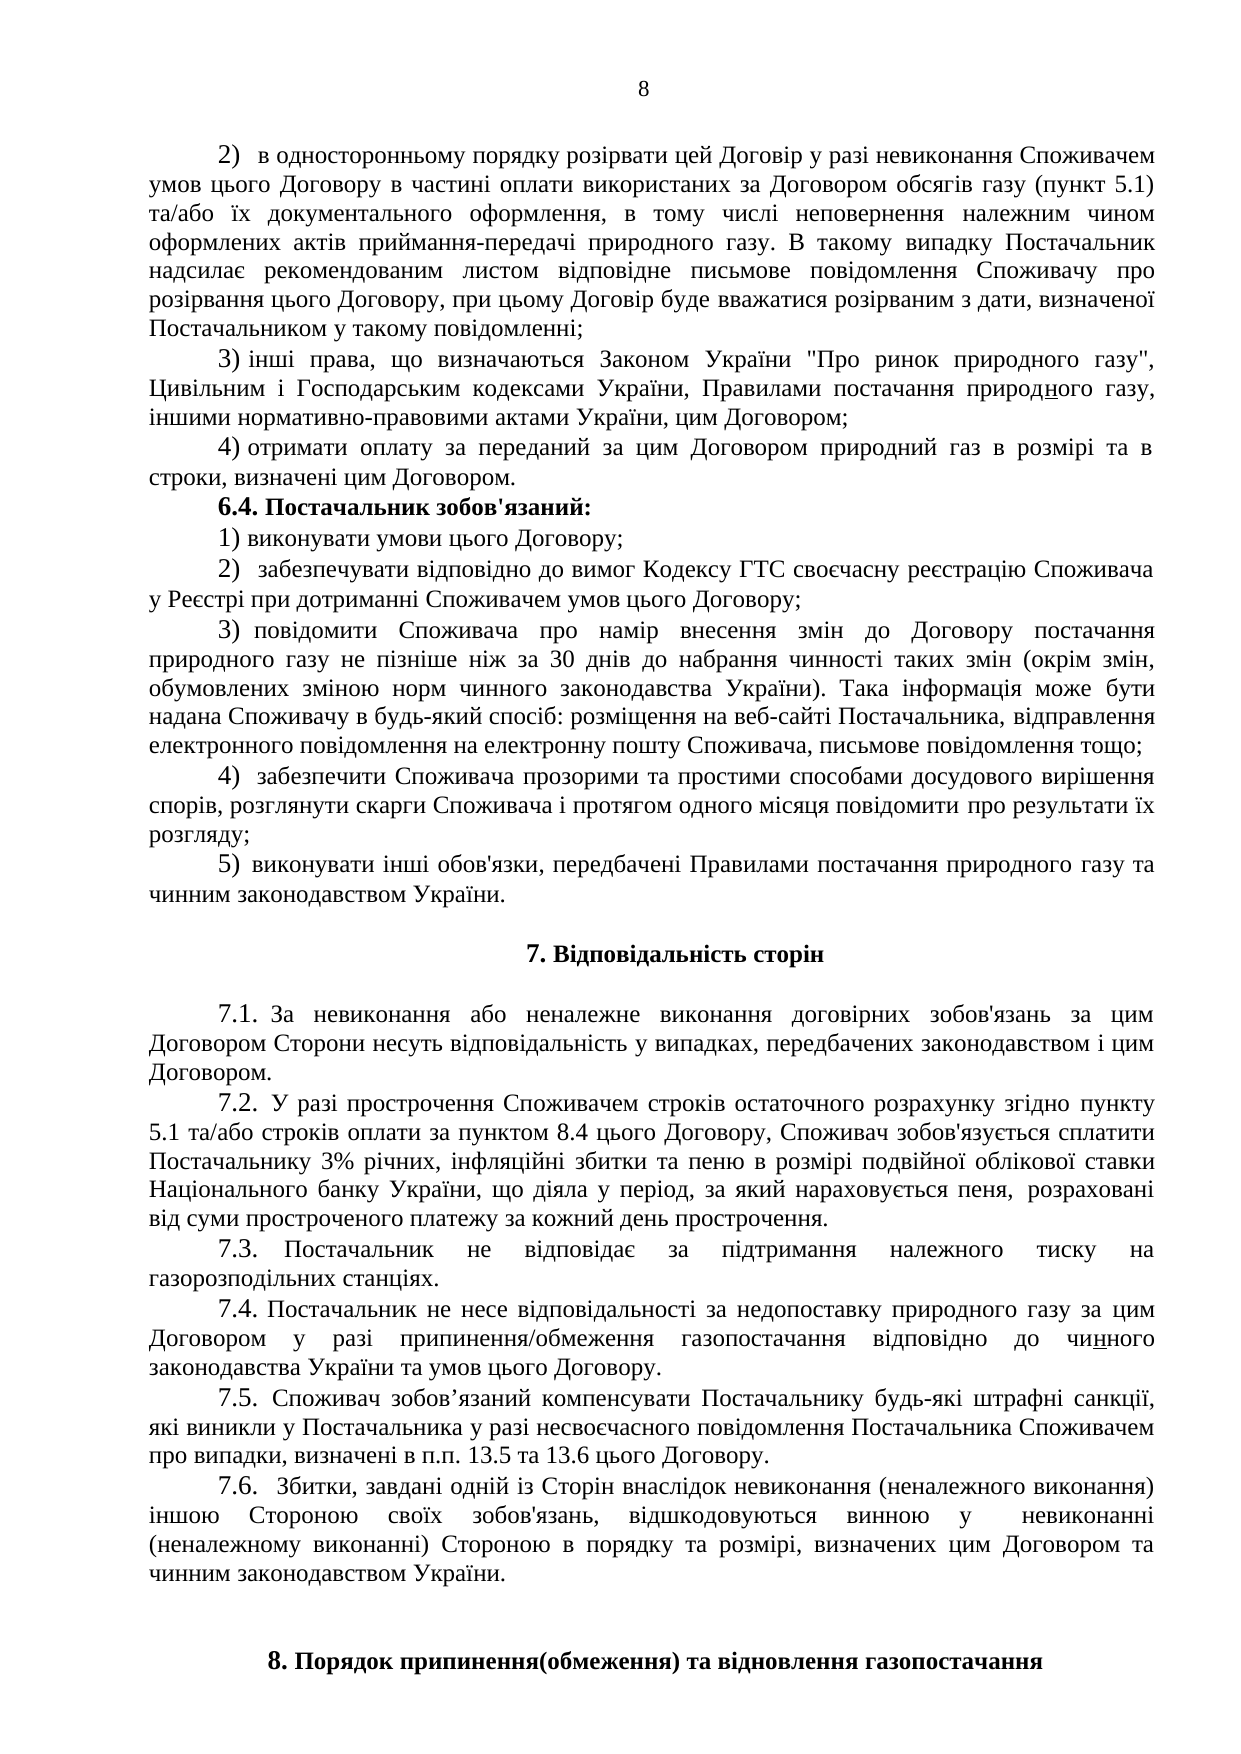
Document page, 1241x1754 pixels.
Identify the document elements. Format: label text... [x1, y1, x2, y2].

list Споживач зобов’язаний компенсувати Постачальнику будь-які штрафні санкції, які виникли у Постачальника у разі несвоєчасного повідомлення Постачальника Споживачем про випадки, визначені в п.п. 13.5 та 13.6 цього Договору. [149, 1381, 1155, 1469]
subtitle Постачальник зобов'язаний: [218, 490, 1188, 521]
list інші права, що визначаються Законом України "Про ринок природного газу", Цивільним і Господарським кодексами України, Правилами постачання природного газу, іншими нормативно-правовими актами України, цим Договором; [149, 342, 1155, 430]
list Збитки, завдані одній із Сторін внаслідок невиконання (неналежного виконання) іншою Стороною своїх зобов'язань, відшкодовуються винною у невиконанні (неналежному виконанні) Стороною в порядку та розмірі, визначених цим Договором та чинним законодавством України. [149, 1469, 1154, 1587]
list в односторонньому порядку розірвати цей Договір у разі невиконання Споживачем умов цього Договору в частині оплати використаних за Договором обсягів газу (пункт 5.1) та/або їх документального оформлення, в тому числі неповернення належним чином оформлених актів приймання-передачі природного газу. В такому випадку Постачальник надсилає рекомендованим листом відповідне письмове повідомлення Споживачу про розірвання цього Договору, при цьому Договір буде вважатися розірваним з дати, визначеної Постачальником у такому повідомленні; [149, 138, 1155, 342]
list Постачальник не несе відповідальності за недопоставку природного газу за цим Договором у разі припинення/обмеження газопостачання відповідно до чинного законодавства України та умов цього Договору. [149, 1292, 1155, 1381]
list Постачальник не відповідає за підтримання належного тиску на газорозподільних станціях. [149, 1232, 1154, 1292]
list забезпечувати відповідно до вимог Кодексу ГТС своєчасну реєстрацію Споживача у Реєстрі при дотриманні Споживачем умов цього Договору; [149, 553, 1154, 612]
list У разі прострочення Споживачем строків остаточного розрахунку згідно пункту 5.1 та/або строків оплати за пунктом 8.4 цього Договору, Споживач зобов'язується сплатити Постачальнику 3% річних, інфляційні збитки та пеню в розмірі подвійної облікової ставки Національного банку України, що діяла у період, за який нараховується пеня, розраховані від суми простроченого платежу за кожний день прострочення. [149, 1086, 1155, 1232]
list виконувати умови цього Договору; [218, 522, 1188, 553]
list За невиконання або неналежне виконання договірних зобов'язань за цим Договором Сторони несуть відповідальність у випадках, передбачених законодавством і цим Договором. [149, 997, 1155, 1086]
list отримати оплату за переданий за цим Договором природний газ в розмірі та в строки, визначені цим Договором. [149, 430, 1154, 490]
subtitle Відповідальність сторін [526, 937, 1188, 968]
list забезпечити Споживача прозорими та простими способами досудового вирішення спорів, розглянути скарги Споживача і протягом одного місяця повідомити про результати їх розгляду; [149, 759, 1155, 847]
list виконувати інші обов'язки, передбачені Правилами постачання природного газу та чинним законодавством України. [149, 847, 1154, 907]
list повідомити Споживача про намір внесення змін до Договору постачання природного газу не пізніше ніж за 30 днів до набрання чинності таких змін (окрім змін, обумовлених зміною норм чинного законодавства України). Така інформація може бути надана Споживачу в будь-який спосіб: розміщення на веб-сайті Постачальника, відправлення електронного повідомлення на електронну пошту Споживача, письмове повідомлення тощо; [149, 613, 1155, 759]
subtitle Порядок припинення(обмеження) та відновлення газопостачання [267, 1644, 1188, 1676]
